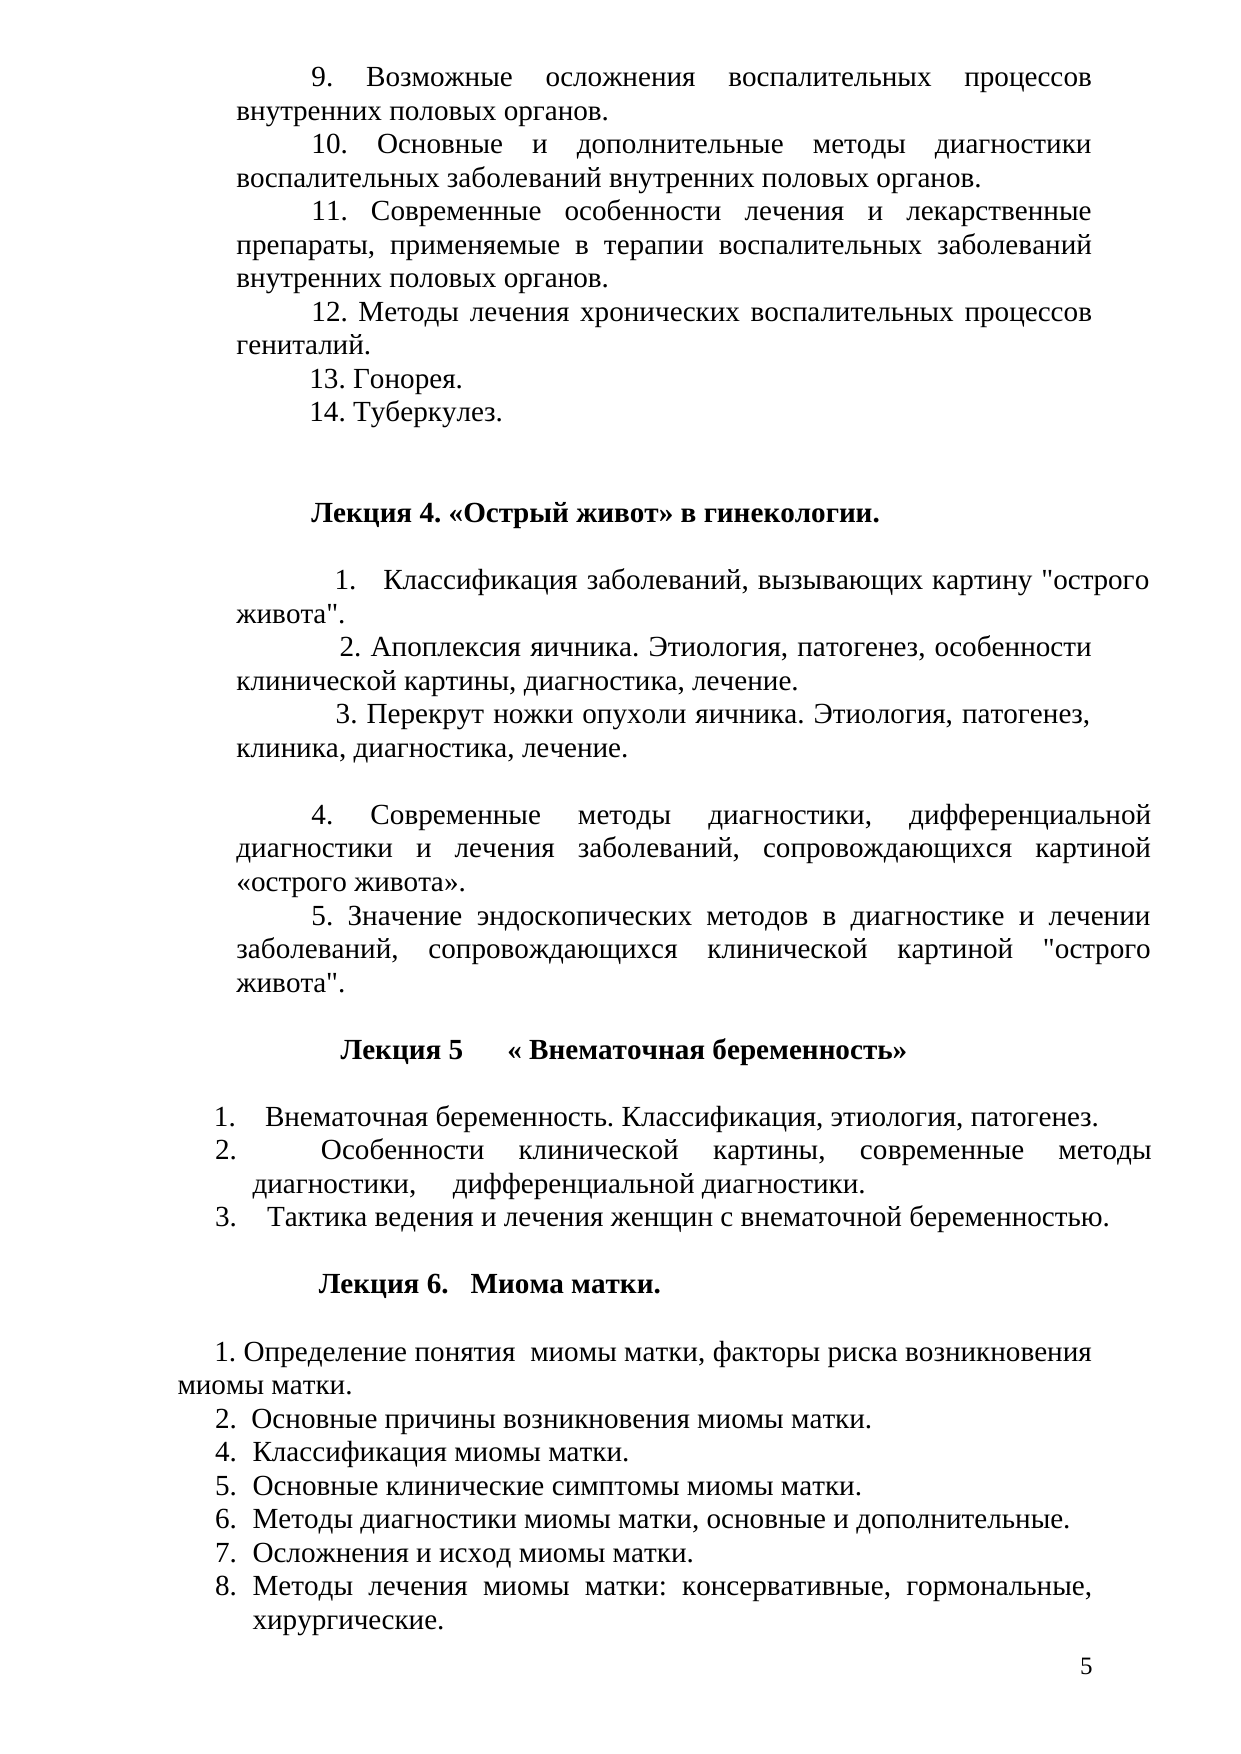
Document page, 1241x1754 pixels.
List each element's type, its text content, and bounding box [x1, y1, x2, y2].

text 1. Классификация заболеваний, вызывающих картину "острого живота". [236, 562, 1152, 629]
text 4. Современные методы диагностики, дифференциальной диагностики и лечения заболеваний, сопровождающихся картиной «острого живота». [236, 797, 1152, 898]
list Тактика ведения и лечения женщин с внематочной беременностью. [215, 1199, 1152, 1233]
list Методы диагностики миомы матки, основные и дополнительные. [215, 1501, 1092, 1535]
text 11. Современные особенности лечения и лекарственные препараты, применяемые в терапии воспалительных заболеваний внутренних половых органов. [236, 193, 1092, 294]
text 1. Определение понятия миомы матки, факторы риска возникновения миомы матки. [177, 1334, 1092, 1401]
text 14. Туберкулез. [236, 394, 1152, 428]
list Классификация миомы матки. [215, 1434, 1092, 1468]
text 13. Гонорея. [236, 361, 1152, 394]
text 5. Значение эндоскопических методов в диагностике и лечении заболеваний, сопровождающихся клинической картиной "острого живота". [236, 898, 1152, 998]
text 2. Основные причины возникновения миомы матки. [215, 1401, 1092, 1434]
list Осложнения и исход миомы матки. [215, 1535, 1092, 1568]
text 10. Основные и дополнительные методы диагностики воспалительных заболеваний внутренних половых органов. [236, 126, 1092, 193]
text Лекция 5 « Внематочная беременность» [236, 1032, 1092, 1065]
list Основные клинические симптомы миомы матки. [215, 1468, 1092, 1501]
text Лекция 6. Миома матки. [236, 1267, 1092, 1300]
list Методы лечения миомы матки: консервативные, гормональные, хирургические. [215, 1568, 1092, 1636]
list Особенности клинической картины, современные методы диагностики, дифференциальной диагностики. [215, 1132, 1152, 1199]
text 12. Методы лечения хронических воспалительных процессов гениталий. [236, 294, 1092, 361]
text Лекция 4. «Острый живот» в гинекологии. [236, 495, 1092, 529]
text 1. Внематочная беременность. Классификация, этиология, патогенез. [177, 1099, 1152, 1132]
text 3. Перекрут ножки опухоли яичника. Этиология, патогенез, клиника, диагностика, лечение. [236, 696, 1092, 763]
text 9. Возможные осложнения воспалительных процессов внутренних половых органов. [236, 59, 1092, 126]
text 2. Апоплексия яичника. Этиология, патогенез, особенности клинической картины, диагностика, лечение. [236, 629, 1092, 696]
